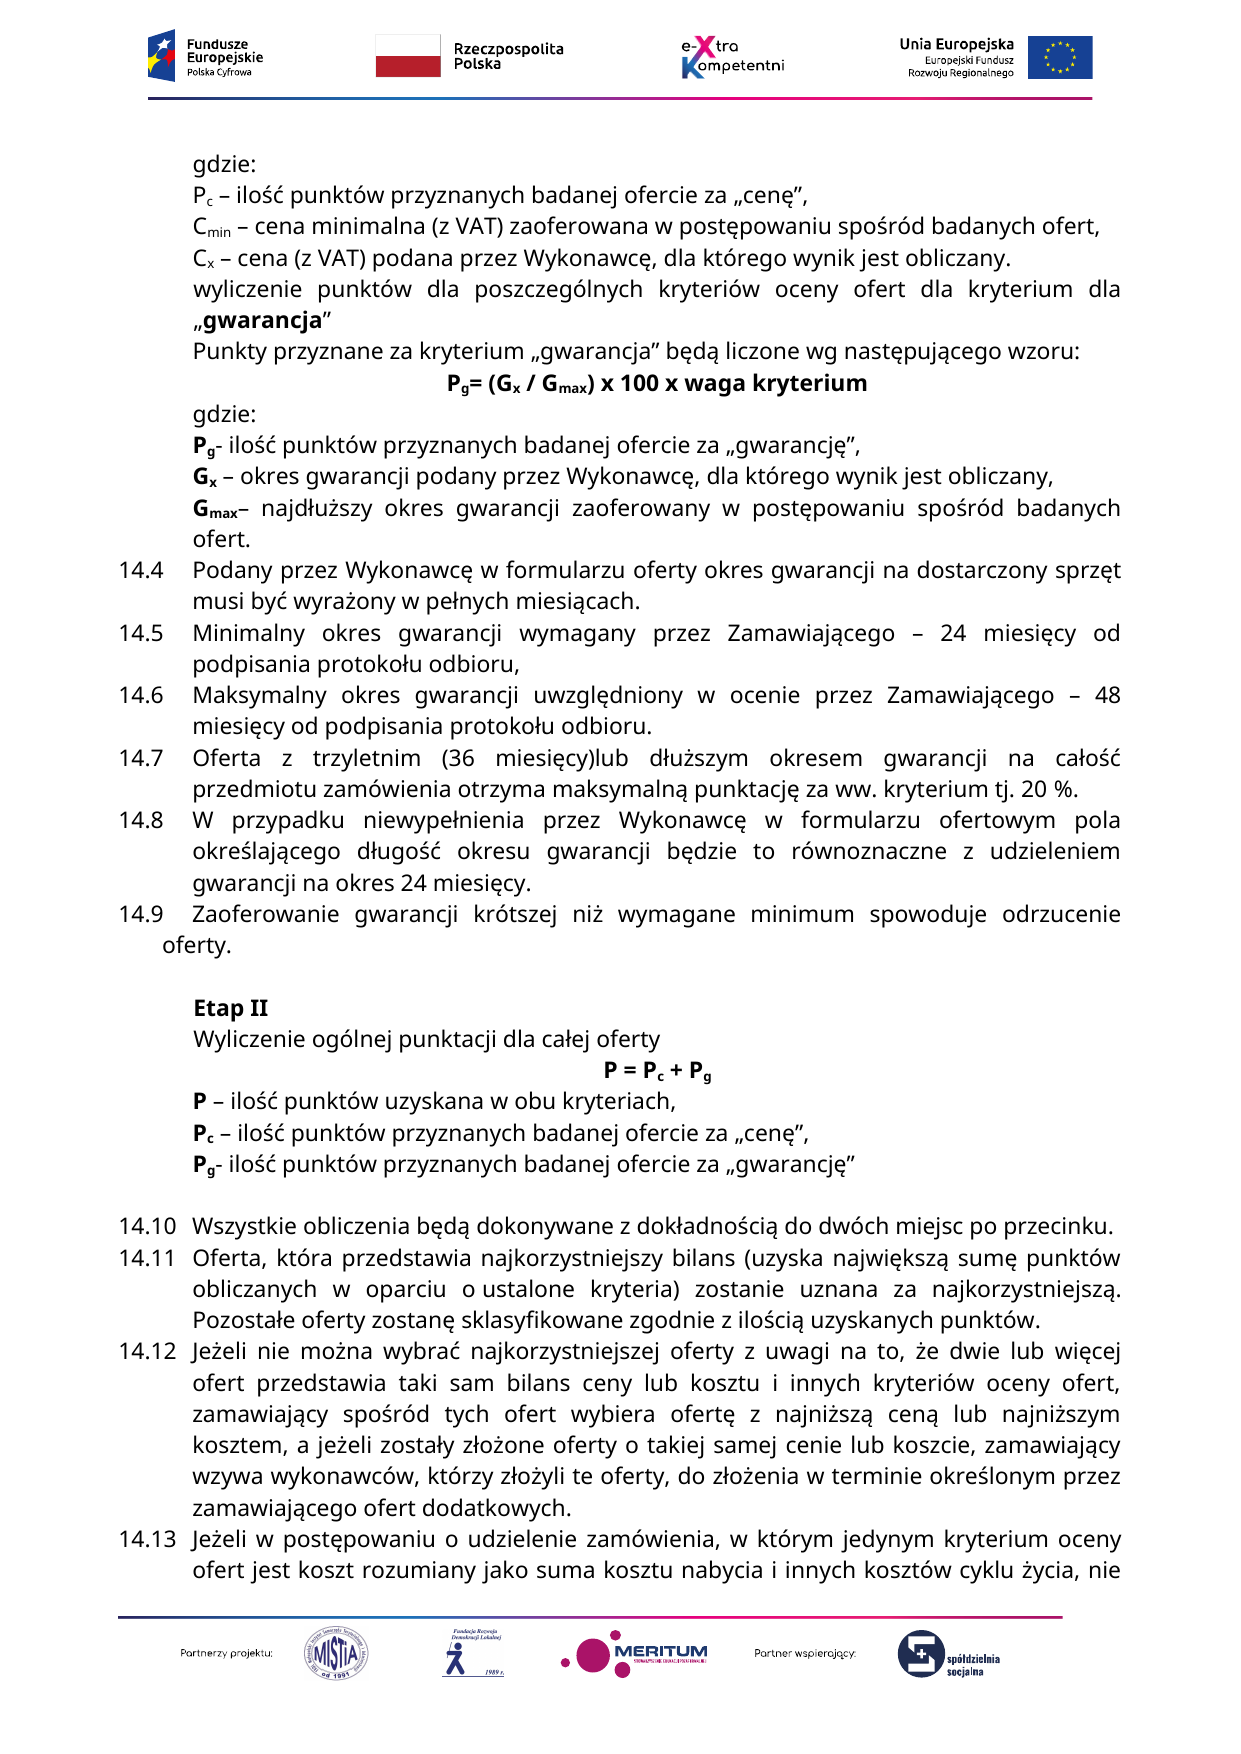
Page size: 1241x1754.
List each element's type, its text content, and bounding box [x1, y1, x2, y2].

list Etap II [193, 991, 1122, 1023]
list gdzie: [192, 148, 1122, 179]
list Pg= (Gx / Gmax) x 100 x waga kryterium [192, 366, 1122, 398]
list Wszystkie obliczenia będą dokonywane z dokładnością do dwóch miejsc po przecinku. [118, 1210, 1122, 1241]
list Punkty przyznane za kryterium „gwarancja” będą liczone wg następującego wzoru: [192, 335, 1122, 366]
list Pc – ilość punktów przyznanych badanej ofercie za „cenę”, [192, 179, 1122, 210]
list Oferta, która przedstawia najkorzystniejszy bilans (uzyska największą sumę punktów obliczanych w oparciu o ustalone kryteria) zostanie uznana za najkorzystniejszą. Pozostałe oferty zostanę sklasyfikowane zgodnie z ilością uzyskanych punktów. [118, 1241, 1122, 1335]
list gdzie: [192, 398, 1122, 429]
list Pg- ilość punktów przyznanych badanej ofercie za „gwarancję”, [192, 429, 1122, 460]
text 14.6 Maksymalny okres gwarancji uwzględniony w ocenie przez Zamawiającego – 48 miesięcy od podpisania protokołu odbioru. [118, 679, 1122, 741]
list Oferta z trzyletnim (36 miesięcy)lub dłuższym okresem gwarancji na całość przedmiotu zamówienia otrzyma maksymalną punktację za ww. kryterium tj. 20 %. [118, 741, 1122, 804]
list Zaoferowanie gwarancji krótszej niż wymagane minimum spowoduje odrzucenie oferty. [118, 898, 1122, 960]
list Cx – cena (z VAT) podana przez Wykonawcę, dla którego wynik jest obliczany. [192, 241, 1122, 273]
list W przypadku niewypełnienia przez Wykonawcę w formularzu ofertowym pola określającego długość okresu gwarancji będzie to równoznaczne z udzieleniem gwarancji na okres 24 miesięcy. [118, 804, 1122, 898]
list Minimalny okres gwarancji wymagany przez Zamawiającego – 24 miesięcy od podpisania protokołu odbioru, [118, 616, 1122, 679]
list Wyliczenie ogólnej punktacji dla całej oferty [193, 1023, 1122, 1054]
list Gmax– najdłuższy okres gwarancji zaoferowany w postępowaniu spośród badanych ofert. [192, 491, 1122, 554]
list Pc – ilość punktów przyznanych badanej ofercie za „cenę”, [192, 1116, 1122, 1148]
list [118, 1523, 1122, 1585]
list P – ilość punktów uzyskana w obu kryteriach, [192, 1085, 1122, 1116]
list Gx – okres gwarancji podany przez Wykonawcę, dla którego wynik jest obliczany, [192, 460, 1122, 491]
list Cmin – cena minimalna (z VAT) zaoferowana w postępowaniu spośród badanych ofert, [192, 210, 1122, 241]
list P = Pc + Pg [192, 1054, 1122, 1085]
list Podany przez Wykonawcę w formularzu oferty okres gwarancji na dostarczony sprzęt musi być wyrażony w pełnych miesiącach. [118, 554, 1122, 616]
list wyliczenie punktów dla poszczególnych kryteriów oceny ofert dla kryterium dla „gwarancja” [193, 273, 1122, 335]
list Pg- ilość punktów przyznanych badanej ofercie za „gwarancję” [192, 1148, 1122, 1179]
list Jeżeli nie można wybrać najkorzystniejszej oferty z uwagi na to, że dwie lub więcej ofert przedstawia taki sam bilans ceny lub kosztu i innych kryteriów oceny ofert, zamawiający spośród tych ofert wybiera ofertę z najniższą ceną lub najniższym kosztem, a jeżeli zostały złożone oferty o takiej samej cenie lub koszcie, zamawiający wzywa wykonawców, którzy złożyli te oferty, do złożenia w terminie określonym przez zamawiającego ofert dodatkowych. [118, 1335, 1122, 1523]
